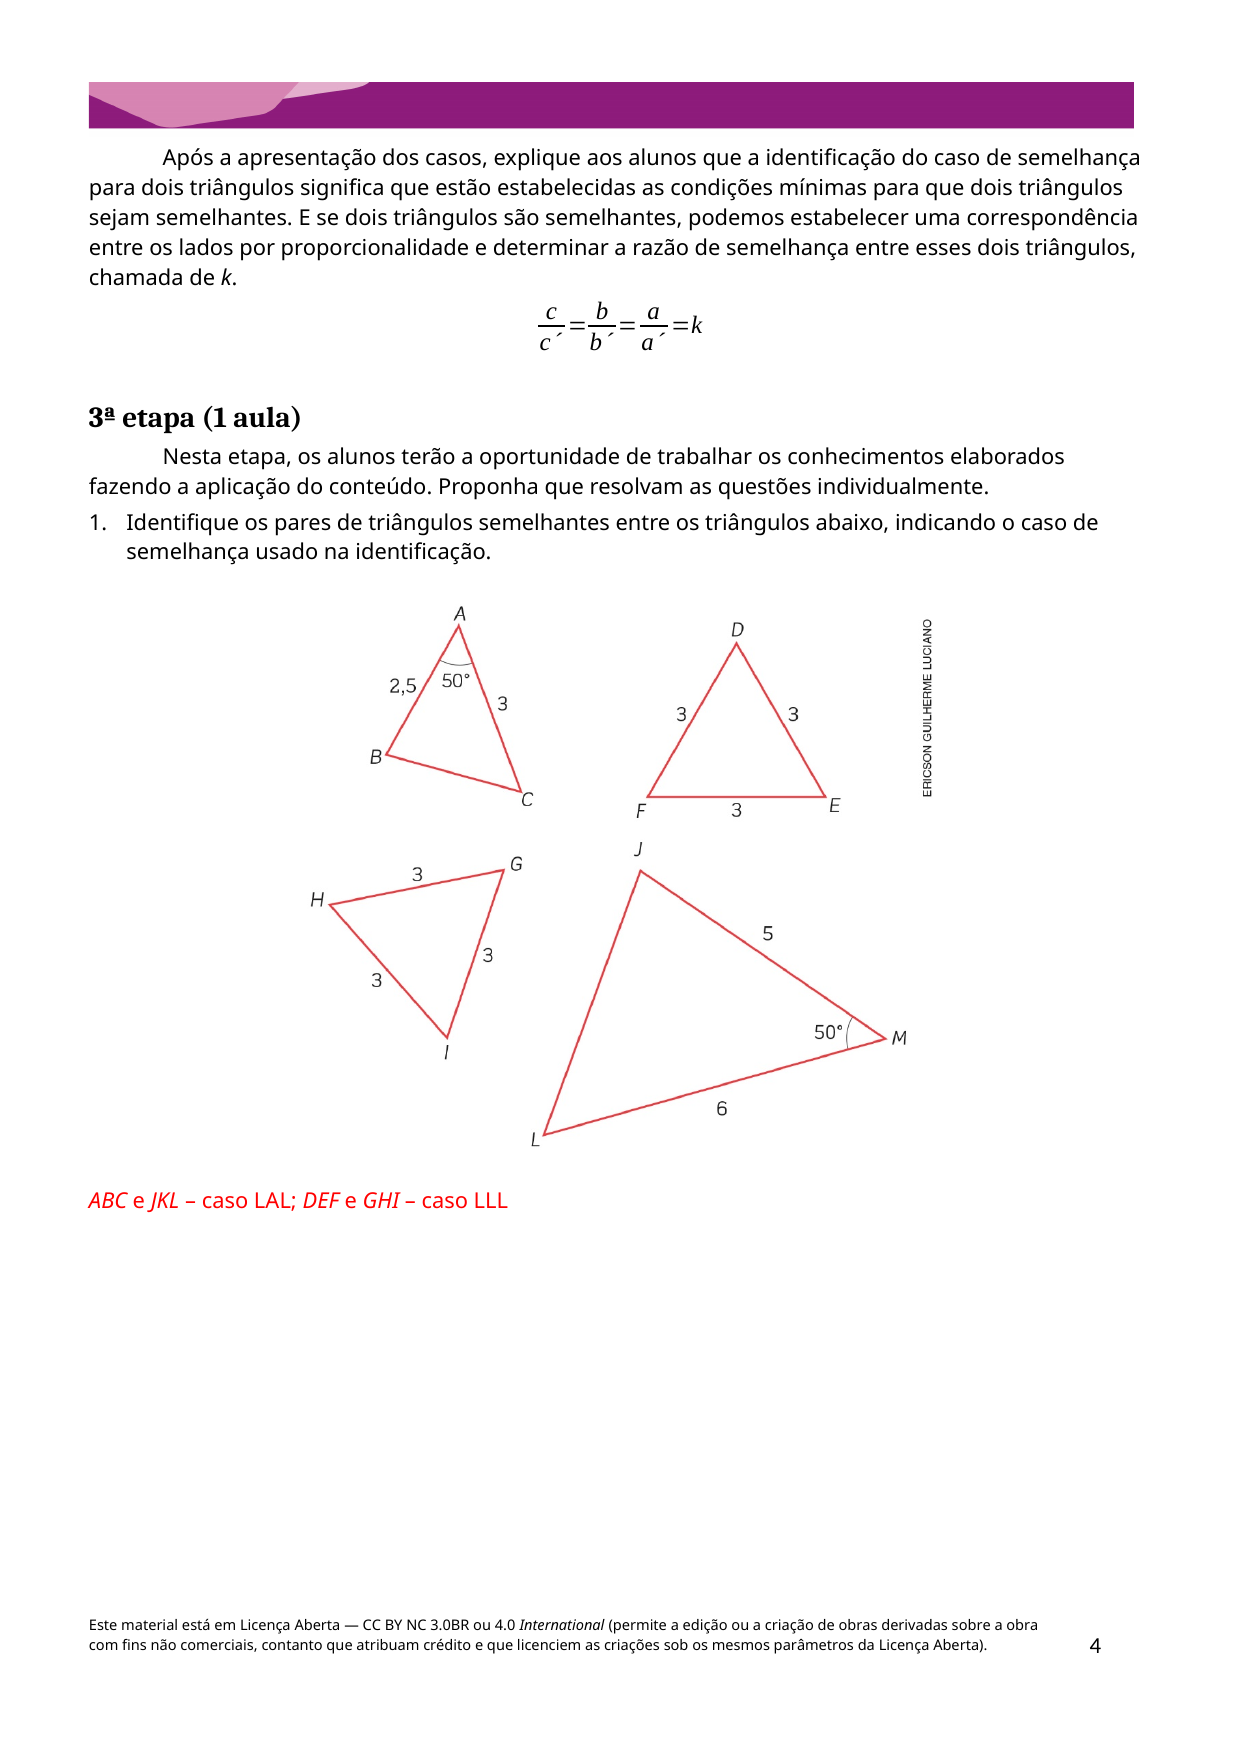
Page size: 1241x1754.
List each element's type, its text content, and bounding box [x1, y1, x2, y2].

picture [306, 603, 934, 1154]
text ABC e JKL – caso LAL; DEF e GHI – caso LLL [89, 1184, 1152, 1214]
text Após a apresentação dos casos, explique aos alunos que a identificação do caso de semelhança para dois triângulos significa que estão estabelecidas as condições mínimas para que dois triângulos sejam semelhantes. E se dois triângulos são semelhantes, podemos estabelecer uma correspondência entre os lados por proporcionalidade e determinar a razão de semelhança entre esses dois triângulos, chamada de k. [89, 142, 1152, 291]
picture [88, 82, 1134, 137]
text Nesta etapa, os alunos terão a oportunidade de trabalhar os conhecimentos elaborados fazendo a aplicação do conteúdo. Proponha que resolvam as questões individualmente. [89, 441, 1152, 501]
text 3ª etapa (1 aula) [89, 402, 1152, 435]
list Identifique os pares de triângulos semelhantes entre os triângulos abaixo, indicando o caso de semelhança usado na identificação. [89, 507, 1152, 566]
